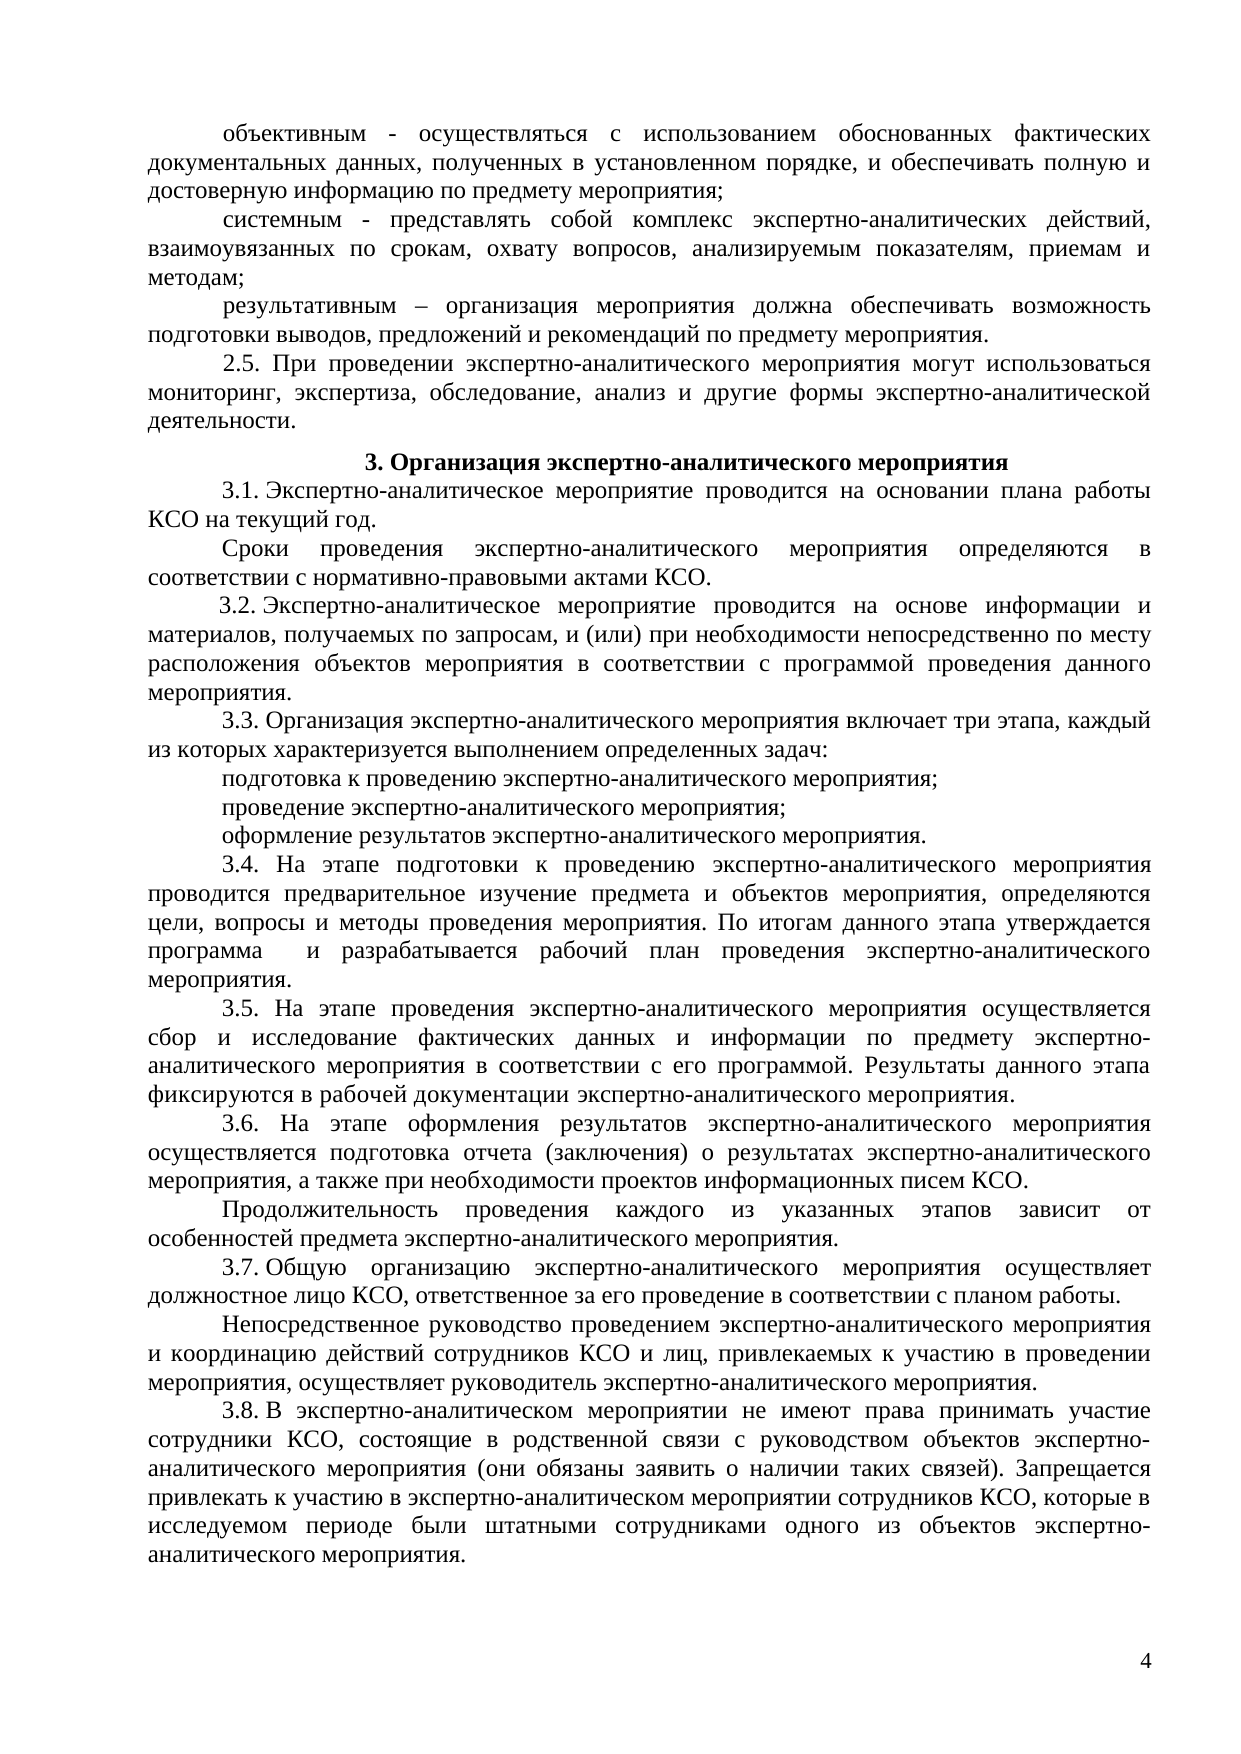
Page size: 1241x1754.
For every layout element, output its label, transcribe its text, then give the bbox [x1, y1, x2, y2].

text 3.2. Экспертно-аналитическое мероприятие проводится на основе информации и материалов, получаемых по запросам, и (или) при необходимости непосредственно по месту расположения объектов мероприятия в соответствии с программой проведения данного мероприятия. [148, 591, 1152, 706]
text 3.8. В экспертно-аналитическом мероприятии не имеют права принимать участие сотрудники КСО, состоящие в родственной связи с руководством объектов экспертно-аналитического мероприятия (они обязаны заявить о наличии таких связей). Запрещается привлекать к участию в экспертно-аналитическом мероприятии сотрудников КСО, которые в исследуемом периоде были штатными сотрудниками одного из объектов экспертно-аналитического мероприятия. [148, 1396, 1152, 1568]
text Непосредственное руководство проведением экспертно-аналитического мероприятия и координацию действий сотрудников КСО и лиц, привлекаемых к участию в проведении мероприятия, осуществляет руководитель экспертно-аналитического мероприятия. [148, 1309, 1152, 1396]
text оформление результатов экспертно-аналитического мероприятия. [148, 821, 1152, 849]
text Сроки проведения экспертно-аналитического мероприятия определяются в соответствии с нормативно-правовыми актами КСО. [148, 533, 1152, 591]
text результативным – организация мероприятия должна обеспечивать возможность подготовки выводов, предложений и рекомендаций по предмету мероприятия. [148, 291, 1152, 348]
text 3.7. Общую организацию экспертно-аналитического мероприятия осуществляет должностное лицо КСО, ответственное за его проведение в соответствии с планом работы. [148, 1252, 1152, 1309]
text системным - представлять собой комплекс экспертно-аналитических действий, взаимоувязанных по срокам, охвату вопросов, анализируемым показателям, приемам и методам; [148, 204, 1152, 291]
text 3.5. На этапе проведения экспертно-аналитического мероприятия осуществляется сбор и исследование фактических данных и информации по предмету экспертно-аналитического мероприятия в соответствии с его программой. Результаты данного этапа фиксируются в рабочей документации экспертно-аналитического мероприятия. [148, 993, 1152, 1108]
text 3.6. На этапе оформления результатов экспертно-аналитического мероприятия осуществляется подготовка отчета (заключения) о результатах экспертно-аналитического мероприятия, а также при необходимости проектов информационных писем КСО. [148, 1108, 1152, 1194]
text 2.5. При проведении экспертно-аналитического мероприятия могут использоваться мониторинг, экспертиза, обследование, анализ и другие формы экспертно-аналитической деятельности. [148, 348, 1152, 434]
text 3. Организация экспертно-аналитического мероприятия [148, 447, 1152, 476]
text объективным - осуществляться с использованием обоснованных фактических документальных данных, полученных в установленном порядке, и обеспечивать полную и достоверную информацию по предмету мероприятия; [148, 118, 1152, 204]
text проведение экспертно-аналитического мероприятия; [148, 792, 1152, 821]
text подготовка к проведению экспертно-аналитического мероприятия; [148, 763, 1152, 792]
text 3.1. Экспертно-аналитическое мероприятие проводится на основании плана работы КСО на текущий год. [148, 476, 1152, 533]
text Продолжительность проведения каждого из указанных этапов зависит от особенностей предмета экспертно-аналитического мероприятия. [148, 1194, 1152, 1252]
text 3.3. Организация экспертно-аналитического мероприятия включает три этапа, каждый из которых характеризуется выполнением определенных задач: [148, 706, 1152, 763]
text 3.4. На этапе подготовки к проведению экспертно-аналитического мероприятия проводится предварительное изучение предмета и объектов мероприятия, определяются цели, вопросы и методы проведения мероприятия. По итогам данного этапа утверждается программа и разрабатывается рабочий план проведения экспертно-аналитического мероприятия. [148, 849, 1152, 993]
